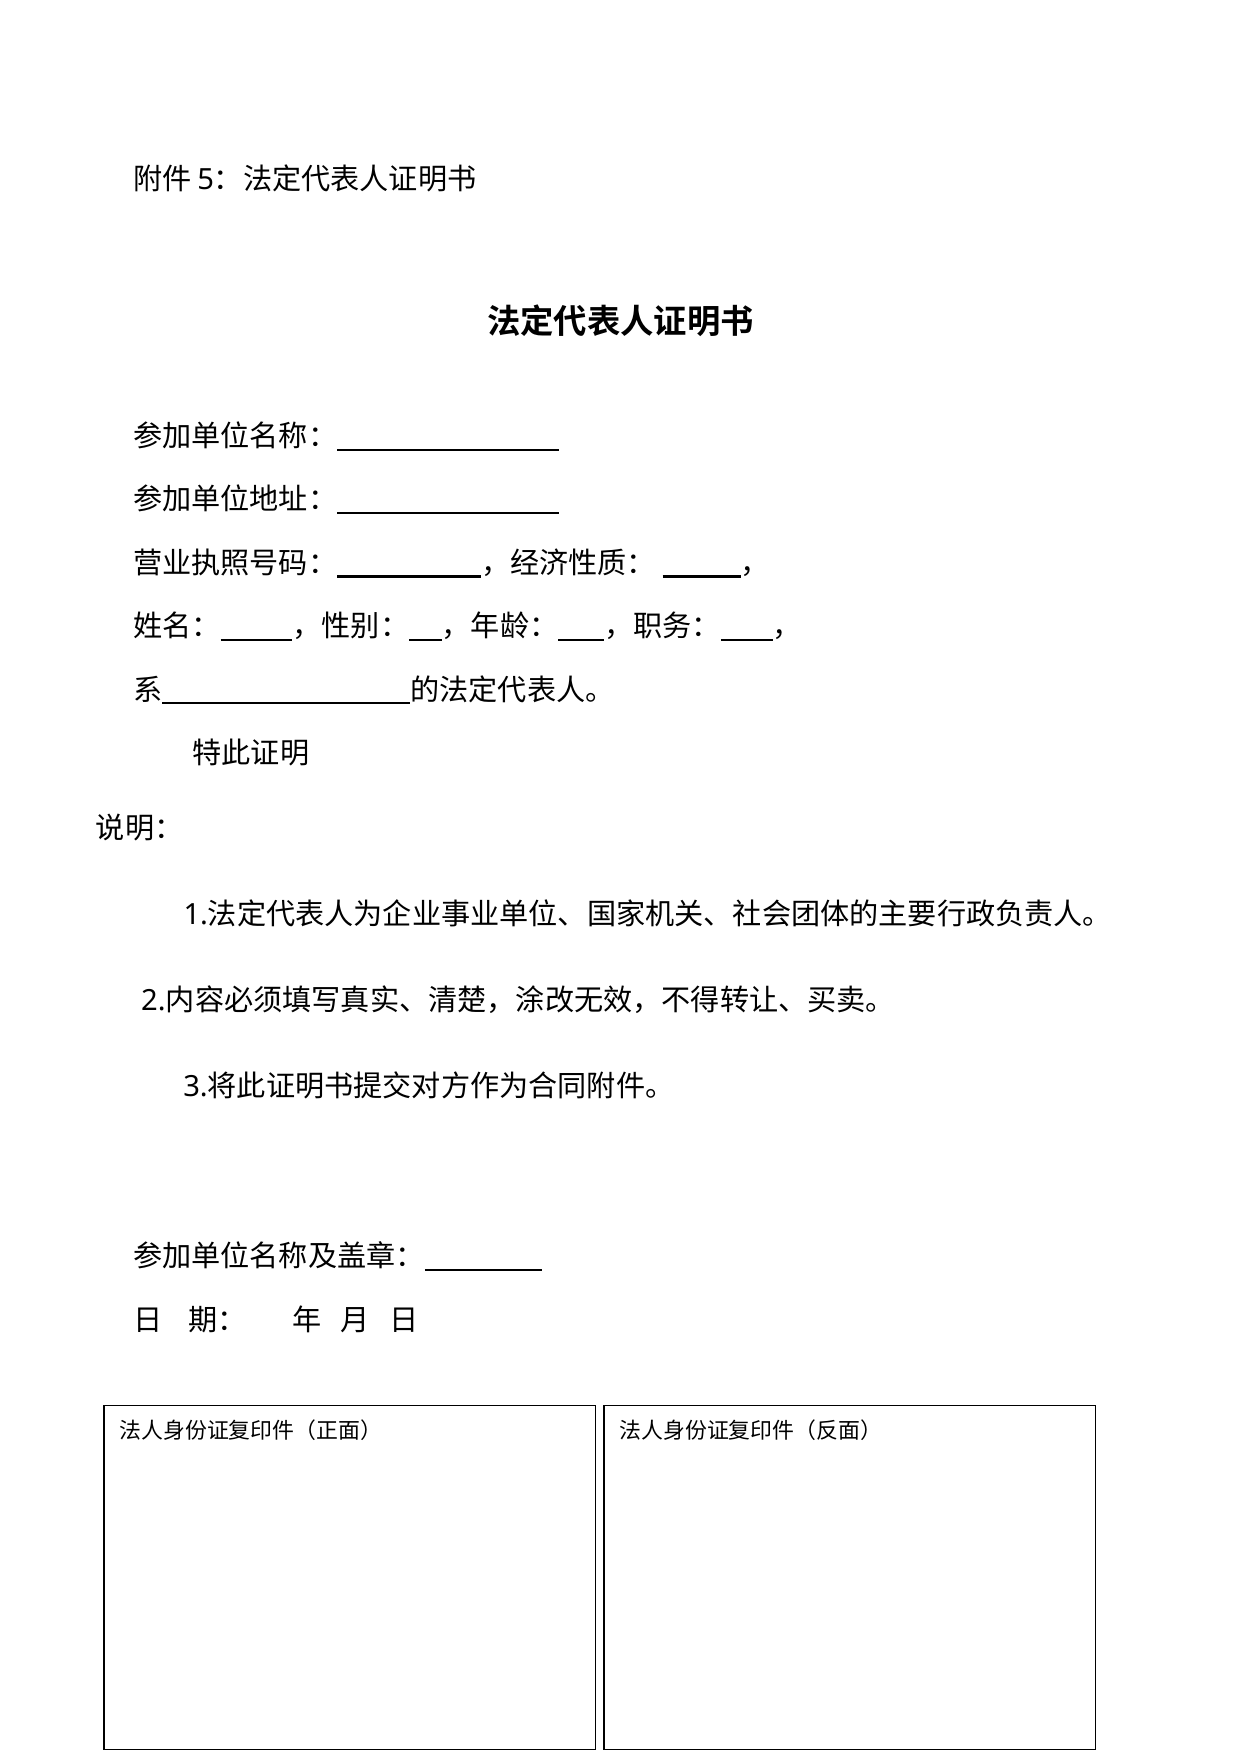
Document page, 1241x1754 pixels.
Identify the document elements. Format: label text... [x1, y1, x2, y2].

text 特此证明 [133, 729, 1107, 772]
text 1.法定代表人为企业事业单位、国家机关、社会团体的主要行政负责人。 [183, 879, 1107, 944]
text 营业执照号码： ，经济性质： ， [133, 539, 1107, 582]
text 2.内容必须填写真实、清楚，涂改无效，不得转让、买卖。 [96, 965, 1107, 1030]
text 系 的法定代表人。 [133, 666, 1107, 708]
text 参加单位名称： [133, 412, 1107, 455]
text 参加单位名称及盖章： [133, 1233, 1107, 1275]
text 参加单位地址： [133, 476, 1107, 518]
text 3.将此证明书提交对方作为合同附件。 [96, 1051, 1107, 1116]
text 说明： [96, 793, 1107, 858]
text 姓名： ，性别： ，年龄： ，职务： ， [133, 603, 1107, 645]
text 日 期： 年 月 日 [133, 1296, 1107, 1338]
text 附件5：法定代表人证明书 [133, 144, 1107, 209]
text 法定代表人证明书 [133, 287, 1107, 352]
